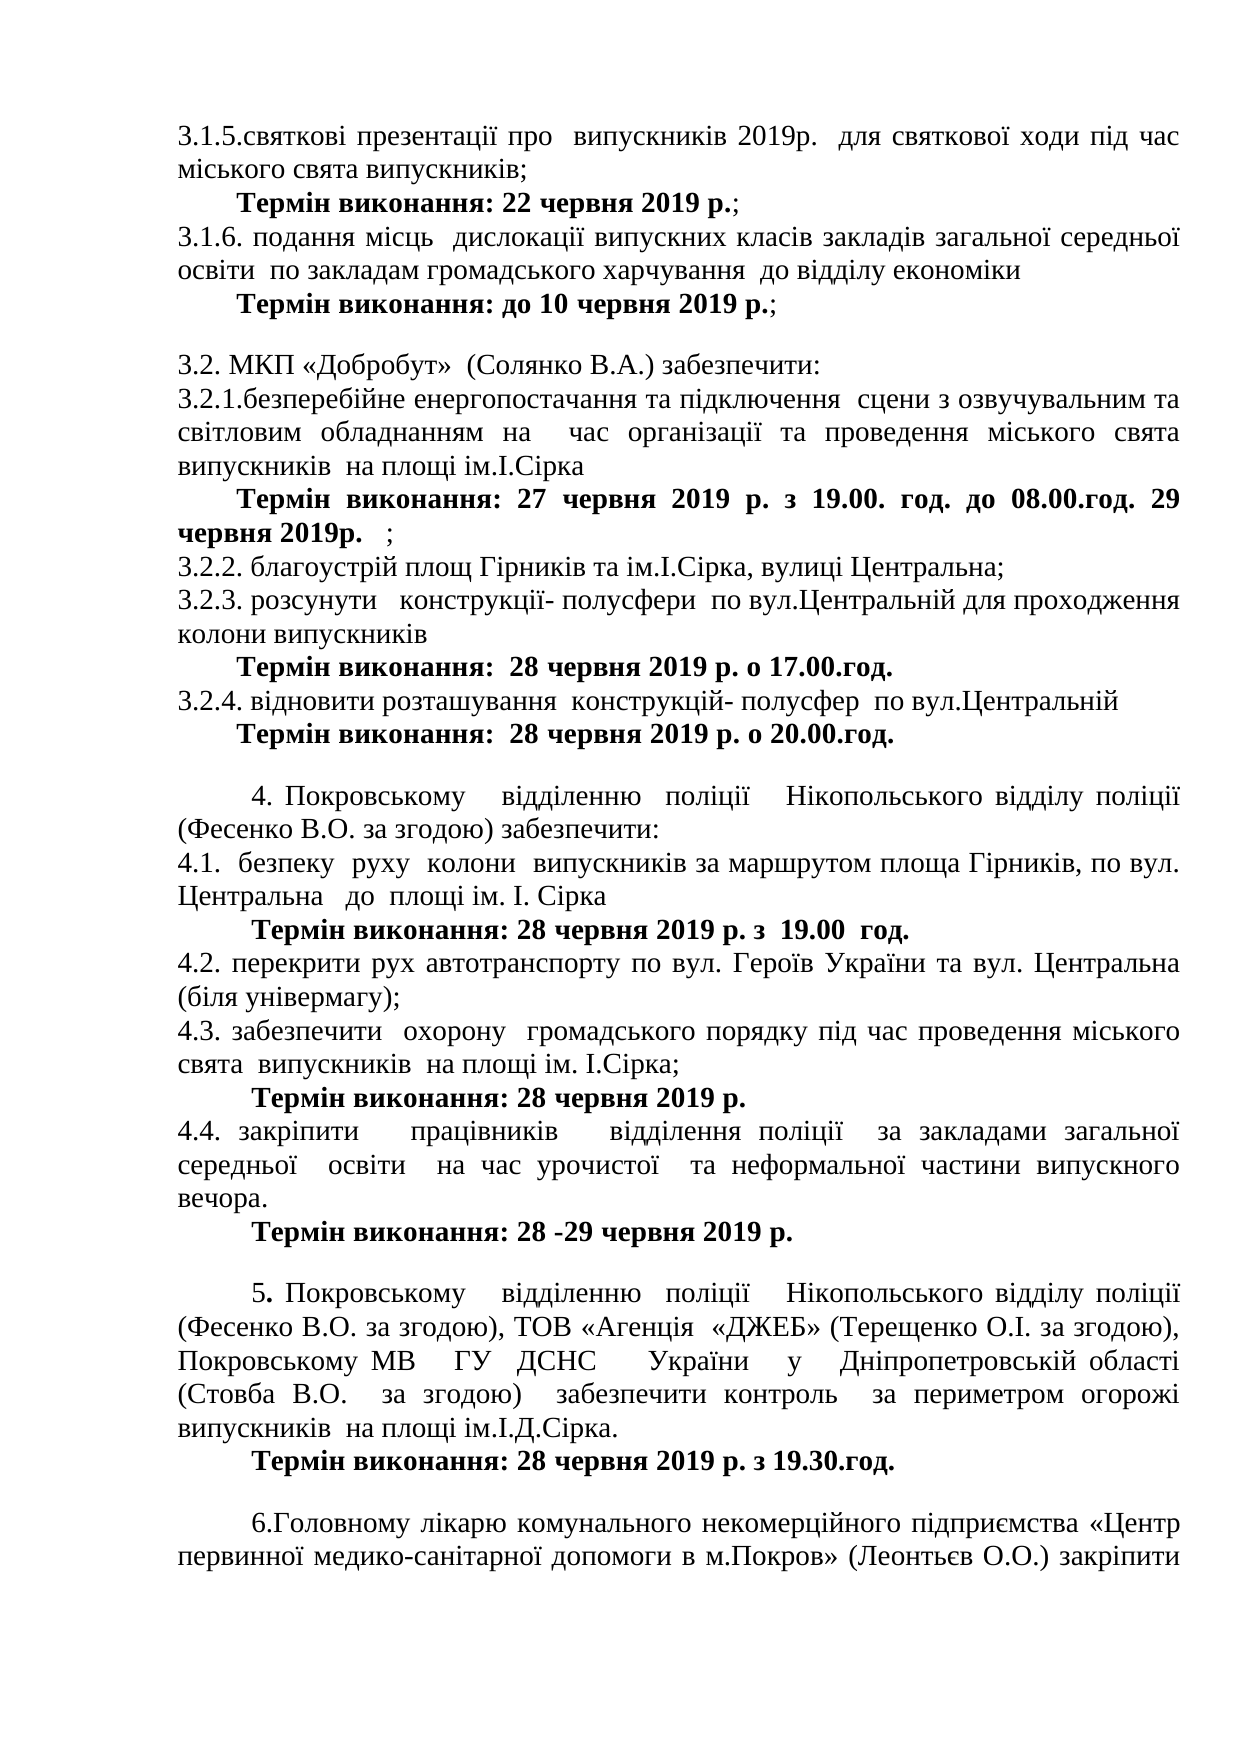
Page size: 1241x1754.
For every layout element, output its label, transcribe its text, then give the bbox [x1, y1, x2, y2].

text 3.1.6. подання місць дислокації випускних класів закладів загальної середньої освіти по закладам громадського харчування до відділу економіки [177, 219, 1181, 286]
text Термін виконання: 28 червня 2019 р. [177, 1080, 1181, 1113]
text Термін виконання: до 10 червня 2019 р.; [177, 286, 1181, 319]
text 4.4. закріпити працівників відділення поліції за закладами загальної середньої освіти на час урочистої та неформальної частини випускного вечора. [177, 1113, 1181, 1214]
text Термін виконання: 28 червня 2019 р. о 20.00.год. [177, 716, 1181, 750]
text 3.2.3. розсунути конструкції- полусфери по вул.Центральній для проходження колони випускників [177, 582, 1181, 649]
text Термін виконання: 28 червня 2019 р. з 19.30.год. [177, 1443, 1181, 1477]
text Термін виконання: 22 червня 2019 р.; [177, 185, 1181, 219]
text 4. Покровському відділенню поліції Нікопольського відділу поліції (Фесенко В.О. за згодою) забезпечити: [177, 778, 1181, 845]
text Термін виконання: 28 -29 червня 2019 р. [177, 1214, 1181, 1247]
text 3.2.4. відновити розташування конструкцій- полусфер по вул.Центральній [177, 683, 1181, 716]
text 4.3. забезпечити охорону громадського порядку під час проведення міського свята випускників на площі ім. І.Сірка; [177, 1013, 1181, 1080]
text 3.2.1.безперебійне енергопостачання та підключення сцени з озвучувальним та світловим обладнанням на час організації та проведення міського свята випускників на площі ім.І.Сірка [177, 381, 1181, 482]
text Термін виконання: 28 червня 2019 р. о 17.00.год. [177, 649, 1181, 683]
text 3.2.2. благоустрій площ Гірників та ім.І.Сірка, вулиці Центральна; [177, 549, 1181, 582]
text 5. Покровському відділенню поліції Нікопольського відділу поліції (Фесенко В.О. за згодою), ТОВ «Агенція «ДЖЕБ» (Терещенко О.І. за згодою), Покровському МВ ГУ ДСНС України у Дніпропетровській області (Стовба В.О. за згодою) забезпечити контроль за периметром огорожі випускників на площі ім.І.Д.Сірка. [177, 1276, 1181, 1443]
text 4.2. перекрити рух автотранспорту по вул. Героїв України та вул. Центральна (біля універмагу); [177, 946, 1181, 1013]
text 3.2. МКП «Добробут» (Солянко В.А.) забезпечити: [177, 347, 1181, 381]
text 4.1. безпеку руху колони випускників за маршрутом площа Гірників, по вул. Центральна до площі ім. І. Сірка [177, 845, 1181, 912]
text 3.1.5.святкові презентації про випускників 2019р. для святкової ходи під час міського свята випускників; [177, 118, 1181, 185]
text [177, 1505, 1181, 1572]
text Термін виконання: 28 червня 2019 р. з 19.00 год. [177, 912, 1181, 946]
text Термін виконання: 27 червня 2019 р. з 19.00. год. до 08.00.год. 29 червня 2019р. ; [177, 482, 1181, 549]
